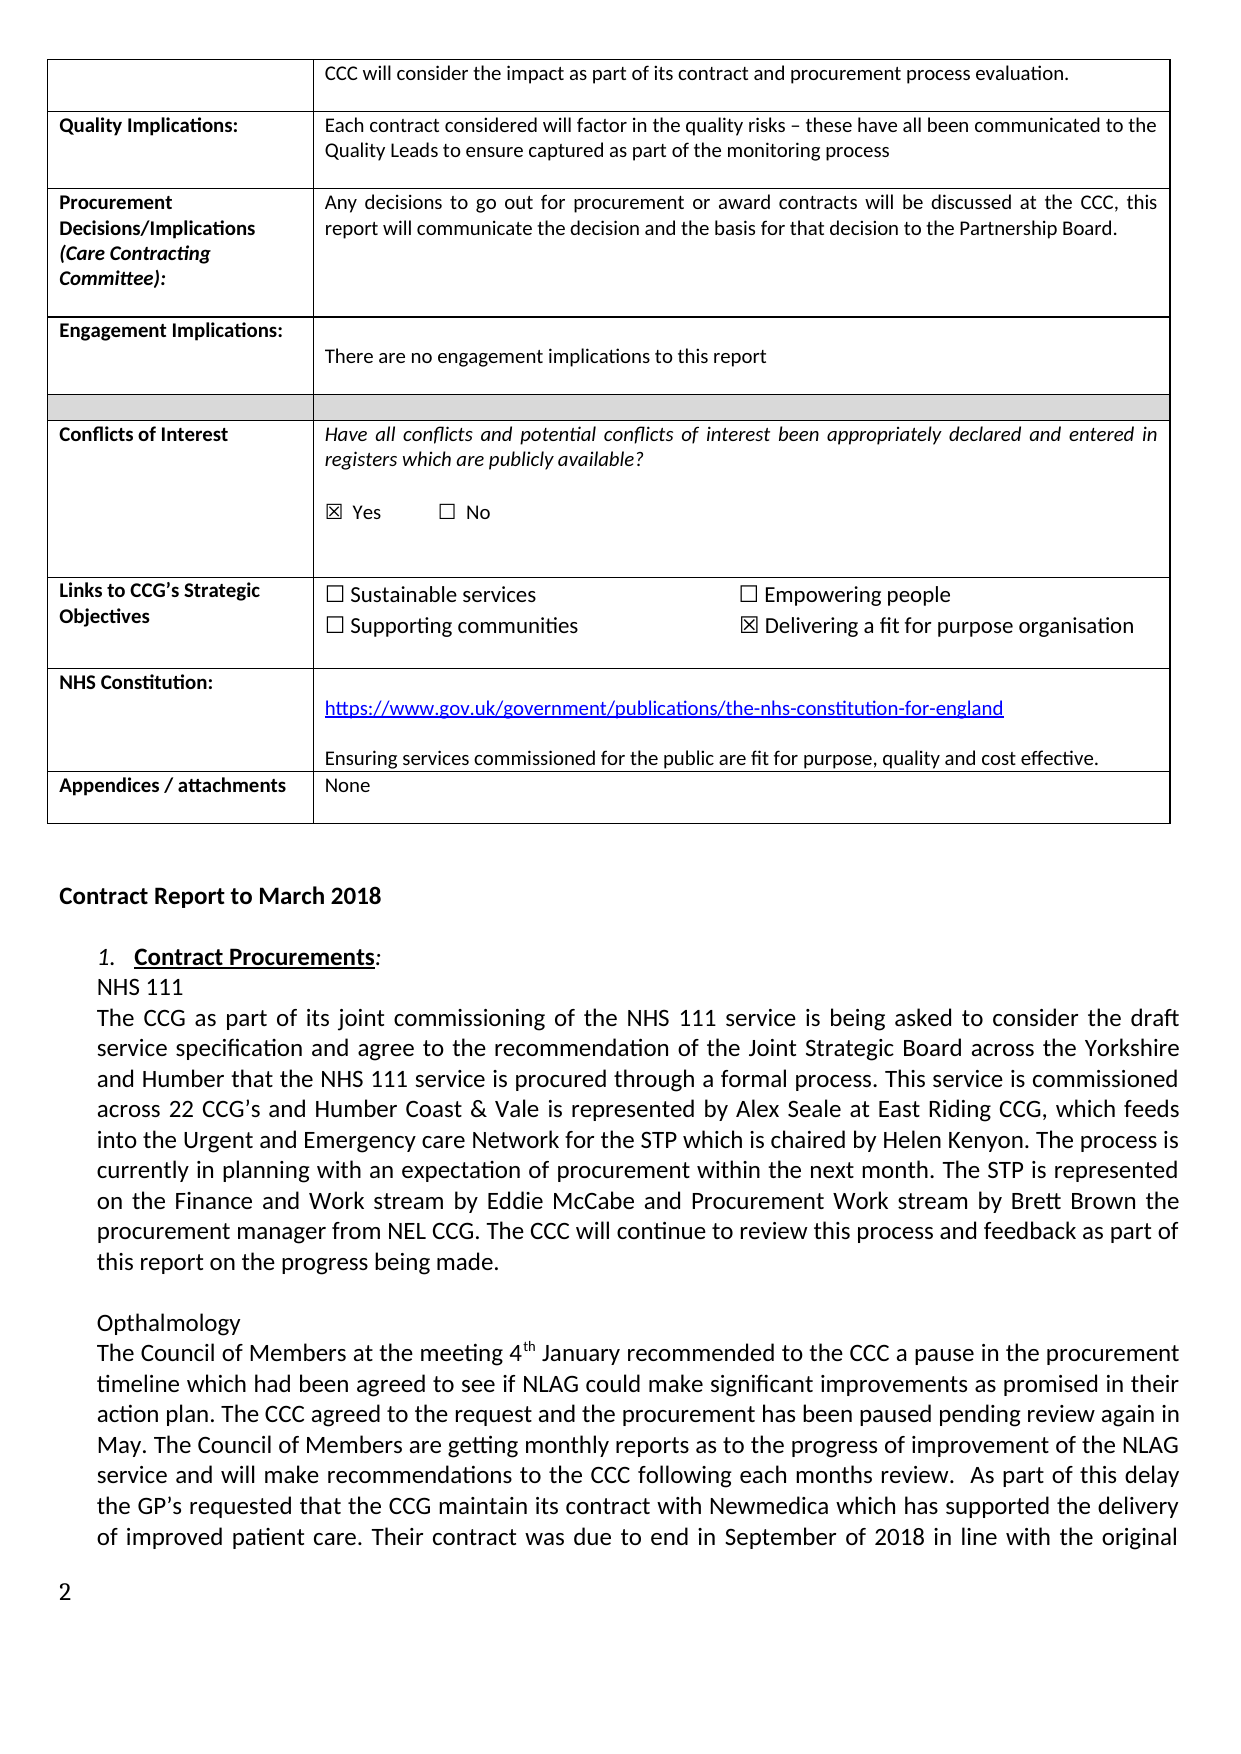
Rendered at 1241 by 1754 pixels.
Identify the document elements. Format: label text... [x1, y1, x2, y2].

table_cell Appendices / attachments [48, 772, 313, 823]
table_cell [314, 60, 1169, 111]
table_cell Any decisions to go out for procurement or award contracts will be discussed at the CCC, this report will communicate the decision and the basis for that decision to the Partnership Board. [314, 189, 1169, 316]
text Contract Report to March 2018 [59, 880, 1181, 910]
table_cell Sustainable services Empowering people Supporting communities Delivering a fit for purpose organisation [314, 578, 1169, 668]
table_cell Have all conflicts and potential conflicts of interest been appropriately declared and entered in registers which are publicly available? Yes No [314, 421, 1169, 577]
text The CCG as part of its joint commissioning of the NHS 111 service is being asked to consider the draft service specification and agree to the recommendation of the Joint Strategic Board across the Yorkshire and Humber that the NHS 111 service is procured through a formal process. This service is commissioned across 22 CCG’s and Humber Coast & Vale is represented by Alex Seale at East Riding CCG, which feeds into the Urgent and Emergency care Network for the STP which is chaired by Helen Kenyon. The process is currently in planning with an expectation of procurement within the next month. The STP is represented on the Finance and Work stream by Eddie McCabe and Procurement Work stream by Brett Brown the procurement manager from NEL CCG. The CCC will continue to review this process and feedback as part of this report on the progress being made. [97, 1002, 1181, 1277]
table_cell Engagement Implications: [48, 318, 313, 394]
table_cell Each contract considered will factor in the quality risks – these have all been communicated to the Quality Leads to ensure captured as part of the monitoring process [314, 112, 1169, 188]
table_cell [314, 395, 1169, 420]
table_cell Procurement Decisions/Implications (Care Contracting Committee): [48, 189, 313, 316]
table_cell Quality Implications: [48, 112, 313, 188]
table_cell There are no engagement implications to this report [314, 318, 1169, 394]
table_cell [48, 60, 313, 111]
table_cell [48, 395, 313, 420]
table_cell None [314, 772, 1169, 823]
table_cell https://www.gov.uk/government/publications/the-nhs-constitution-for-england Ensuring services commissioned for the public are fit for purpose, quality and cost effective. [314, 669, 1169, 771]
text Opthalmology [97, 1307, 1181, 1338]
table_cell Links to CCG’s Strategic Objectives [48, 578, 313, 668]
table_cell NHS Constitution: [48, 669, 313, 771]
table_cell Conflicts of Interest [48, 421, 313, 577]
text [97, 1338, 1181, 1551]
text NHS 111 [97, 971, 1181, 1002]
list Contract Procurements: [97, 941, 1181, 971]
